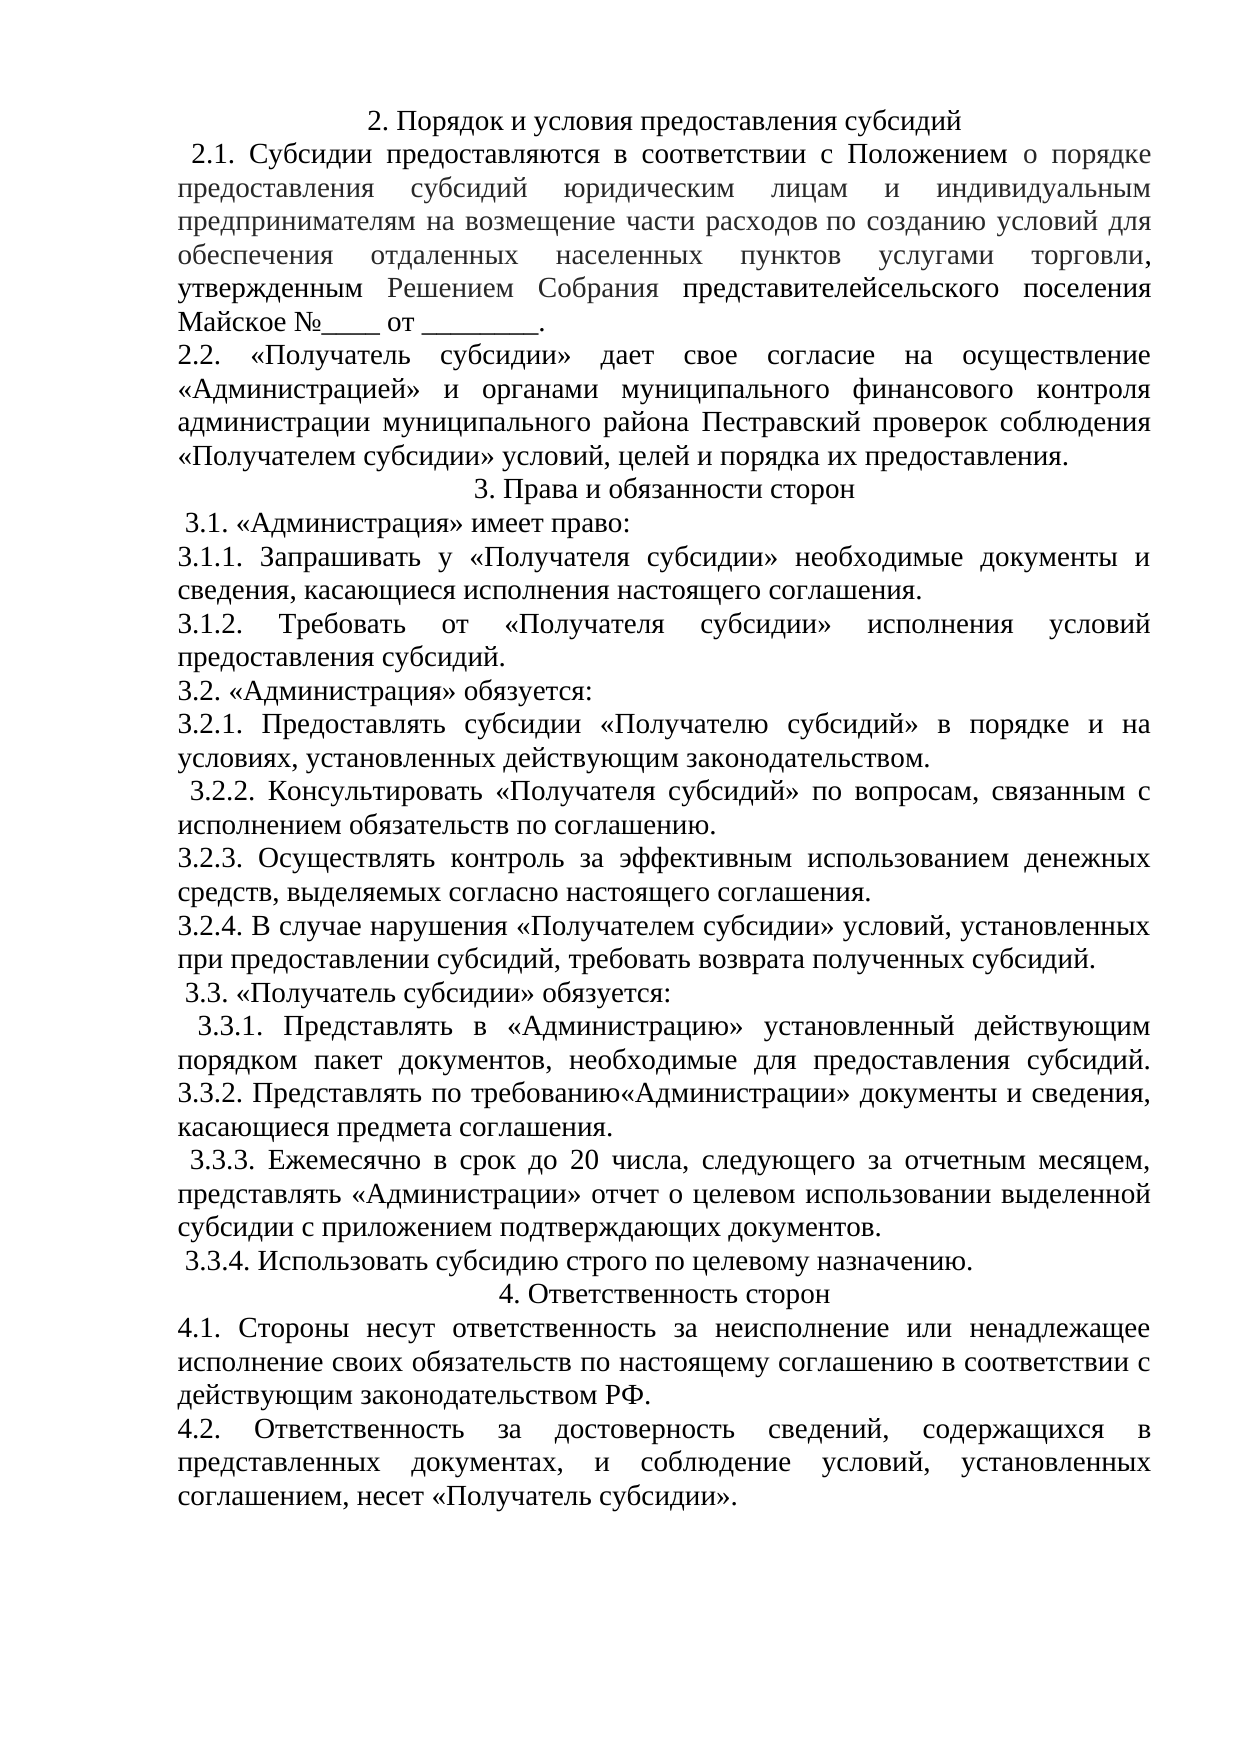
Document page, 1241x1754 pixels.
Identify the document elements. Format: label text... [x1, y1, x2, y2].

text 3.2.2. Консультировать «Получателя субсидий» по вопросам, связанным с исполнением обязательств по соглашению. [177, 773, 1152, 841]
text 4.1. Стороны несут ответственность за неисполнение или ненадлежащее исполнение своих обязательств по настоящему соглашению в соответствии с действующим законодательством РФ. [177, 1310, 1152, 1411]
text 3. Права и обязанности сторон [177, 472, 1152, 505]
text 2. Порядок и условия предоставления субсидий [177, 103, 1152, 136]
text 2.2. «Получатель субсидии» дает свое согласие на осуществление «Администрацией» и органами муниципального финансового контроля администрации муниципального района Пестравский проверок соблюдения «Получателем субсидии» условий, целей и порядка их предоставления. [177, 337, 1152, 472]
text 3.3. «Получатель субсидии» обязуется: [177, 975, 1152, 1008]
text 3.1.2. Требовать от «Получателя субсидии» исполнения условий предоставления субсидий. [177, 606, 1152, 673]
text 3.3.3. Ежемесячно в срок до 20 числа, следующего за отчетным месяцем, представлять «Администрации» отчет о целевом использовании выделенной субсидии с приложением подтверждающих документов. [177, 1142, 1152, 1243]
text 3.2.1. Предоставлять субсидии «Получателю субсидий» в порядке и на условиях, установленных действующим законодательством. [177, 706, 1152, 773]
text 3.3.1. Представлять в «Администрацию» установленный действующим порядком пакет документов, необходимые для предоставления субсидий. 3.3.2. Представлять по требованию«Администрации» документы и сведения, касающиеся предмета соглашения. [177, 1008, 1152, 1142]
text 3.2.4. В случае нарушения «Получателем субсидии» условий, установленных при предоставлении субсидий, требовать возврата полученных субсидий. [177, 908, 1152, 975]
text 3.1. «Администрация» имеет право: [177, 505, 1152, 539]
text 2.1. Субсидии предоставляются в соответствии с Положением о порядке предоставления субсидий юридическим лицам и индивидуальным предпринимателям на возмещение части расходов по созданию условий для обеспечения отдаленных населенных пунктов услугами торговли, утвержденным Решением Собрания представителейсельского поселения Майское №____ от ________. [177, 136, 1152, 337]
text 3.3.4. Использовать субсидию строго по целевому назначению. [177, 1243, 1152, 1277]
text 3.2.3. Осуществлять контроль за эффективным использованием денежных средств, выделяемых согласно настоящего соглашения. [177, 841, 1152, 908]
text 3.1.1. Запрашивать у «Получателя субсидии» необходимые документы и сведения, касающиеся исполнения настоящего соглашения. [177, 539, 1152, 606]
text 4.2. Ответственность за достоверность сведений, содержащихся в представленных документах, и соблюдение условий, установленных соглашением, несет «Получатель субсидии». [177, 1411, 1152, 1511]
text 4. Ответственность сторон [177, 1277, 1152, 1310]
text 3.2. «Администрация» обязуется: [177, 673, 1152, 706]
